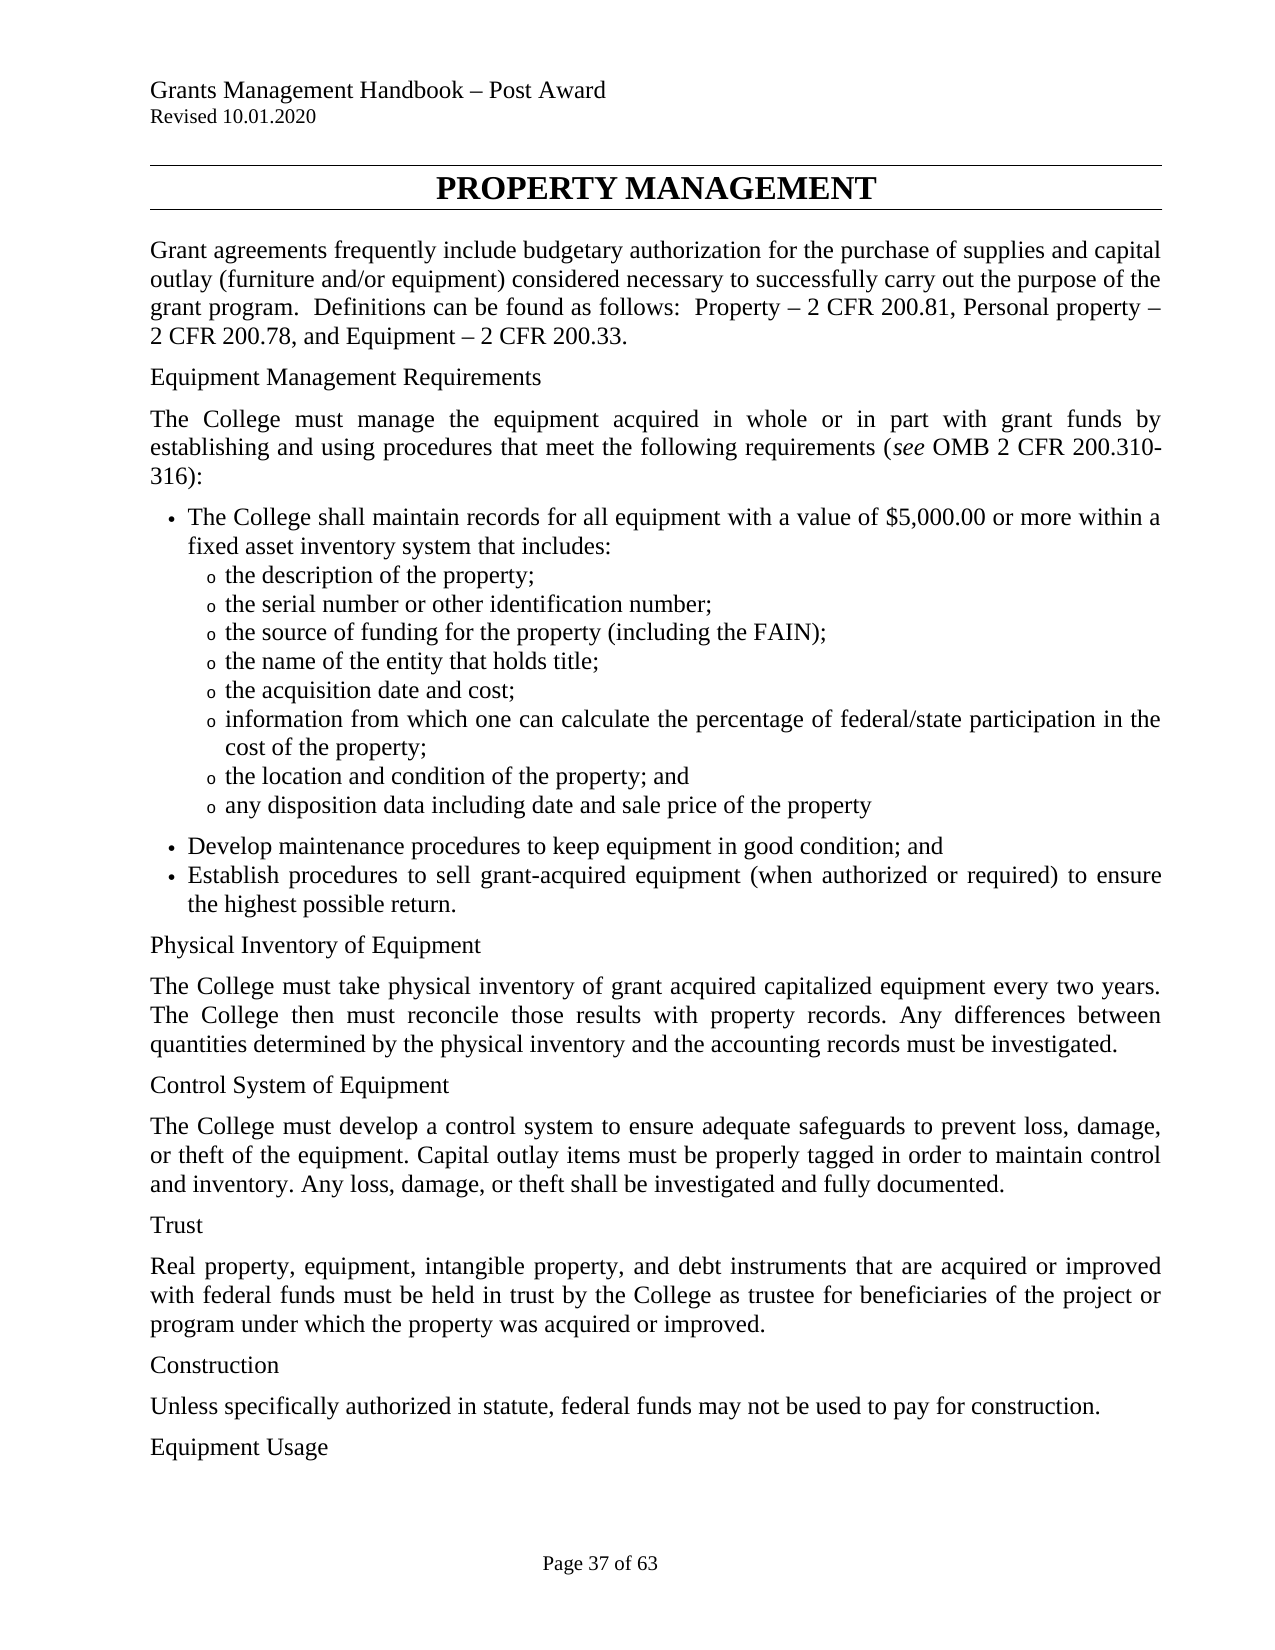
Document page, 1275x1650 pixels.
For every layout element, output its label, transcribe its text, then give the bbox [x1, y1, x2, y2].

text The College must manage the equipment acquired in whole or in part with grant funds by establishing and using procedures that meet the following requirements (see OMB 2 CFR 200.310-316): [150, 404, 1162, 490]
list the location and condition of the property; and [206, 761, 1162, 790]
text Construction [150, 1350, 1162, 1379]
list the name of the entity that holds title; [206, 646, 1162, 675]
list the serial number or other identification number; [206, 589, 1162, 617]
subtitle PROPERTY MANAGEMENT [150, 166, 1162, 209]
text Real property, equipment, intangible property, and debt instruments that are acquired or improved with federal funds must be held in trust by the College as trustee for beneficiaries of the project or program under which the property was acquired or improved. [150, 1251, 1162, 1337]
list the source of funding for the property (including the FAIN); [206, 617, 1162, 646]
list Establish procedures to sell grant-acquired equipment (when authorized or required) to ensure the highest possible return. [169, 860, 1162, 917]
text Trust [150, 1210, 1162, 1239]
list the description of the property; [206, 560, 1162, 589]
text The College must take physical inventory of grant acquired capitalized equipment every two years. The College then must reconcile those results with property records. Any differences between quantities determined by the physical inventory and the accounting records must be investigated. [150, 971, 1162, 1057]
text The College must develop a control system to ensure adequate safeguards to prevent loss, damage, or theft of the equipment. Capital outlay items must be properly tagged in order to maintain control and inventory. Any loss, damage, or theft shall be investigated and fully documented. [150, 1111, 1162, 1197]
list Develop maintenance procedures to keep equipment in good condition; and [169, 831, 1162, 860]
list information from which one can calculate the percentage of federal/state participation in the cost of the property; [206, 704, 1162, 761]
text Unless specifically authorized in statute, federal funds may not be used to pay for construction. [150, 1391, 1162, 1420]
text Grant agreements frequently include budgetary authorization for the purchase of supplies and capital outlay (furniture and/or equipment) considered necessary to successfully carry out the purpose of the grant program. Definitions can be found as follows: Property – 2 CFR 200.81, Personal property – 2 CFR 200.78, and Equipment – 2 CFR 200.33. [150, 235, 1162, 350]
text Equipment Management Requirements [150, 362, 1162, 391]
text Physical Inventory of Equipment [150, 930, 1162, 959]
list any disposition data including date and sale price of the property [206, 790, 1162, 819]
list the acquisition date and cost; [206, 675, 1162, 704]
text Equipment Usage [150, 1432, 1162, 1461]
text Control System of Equipment [150, 1070, 1162, 1099]
list The College shall maintain records for all equipment with a value of $5,000.00 or more within a fixed asset inventory system that includes: [169, 502, 1162, 560]
